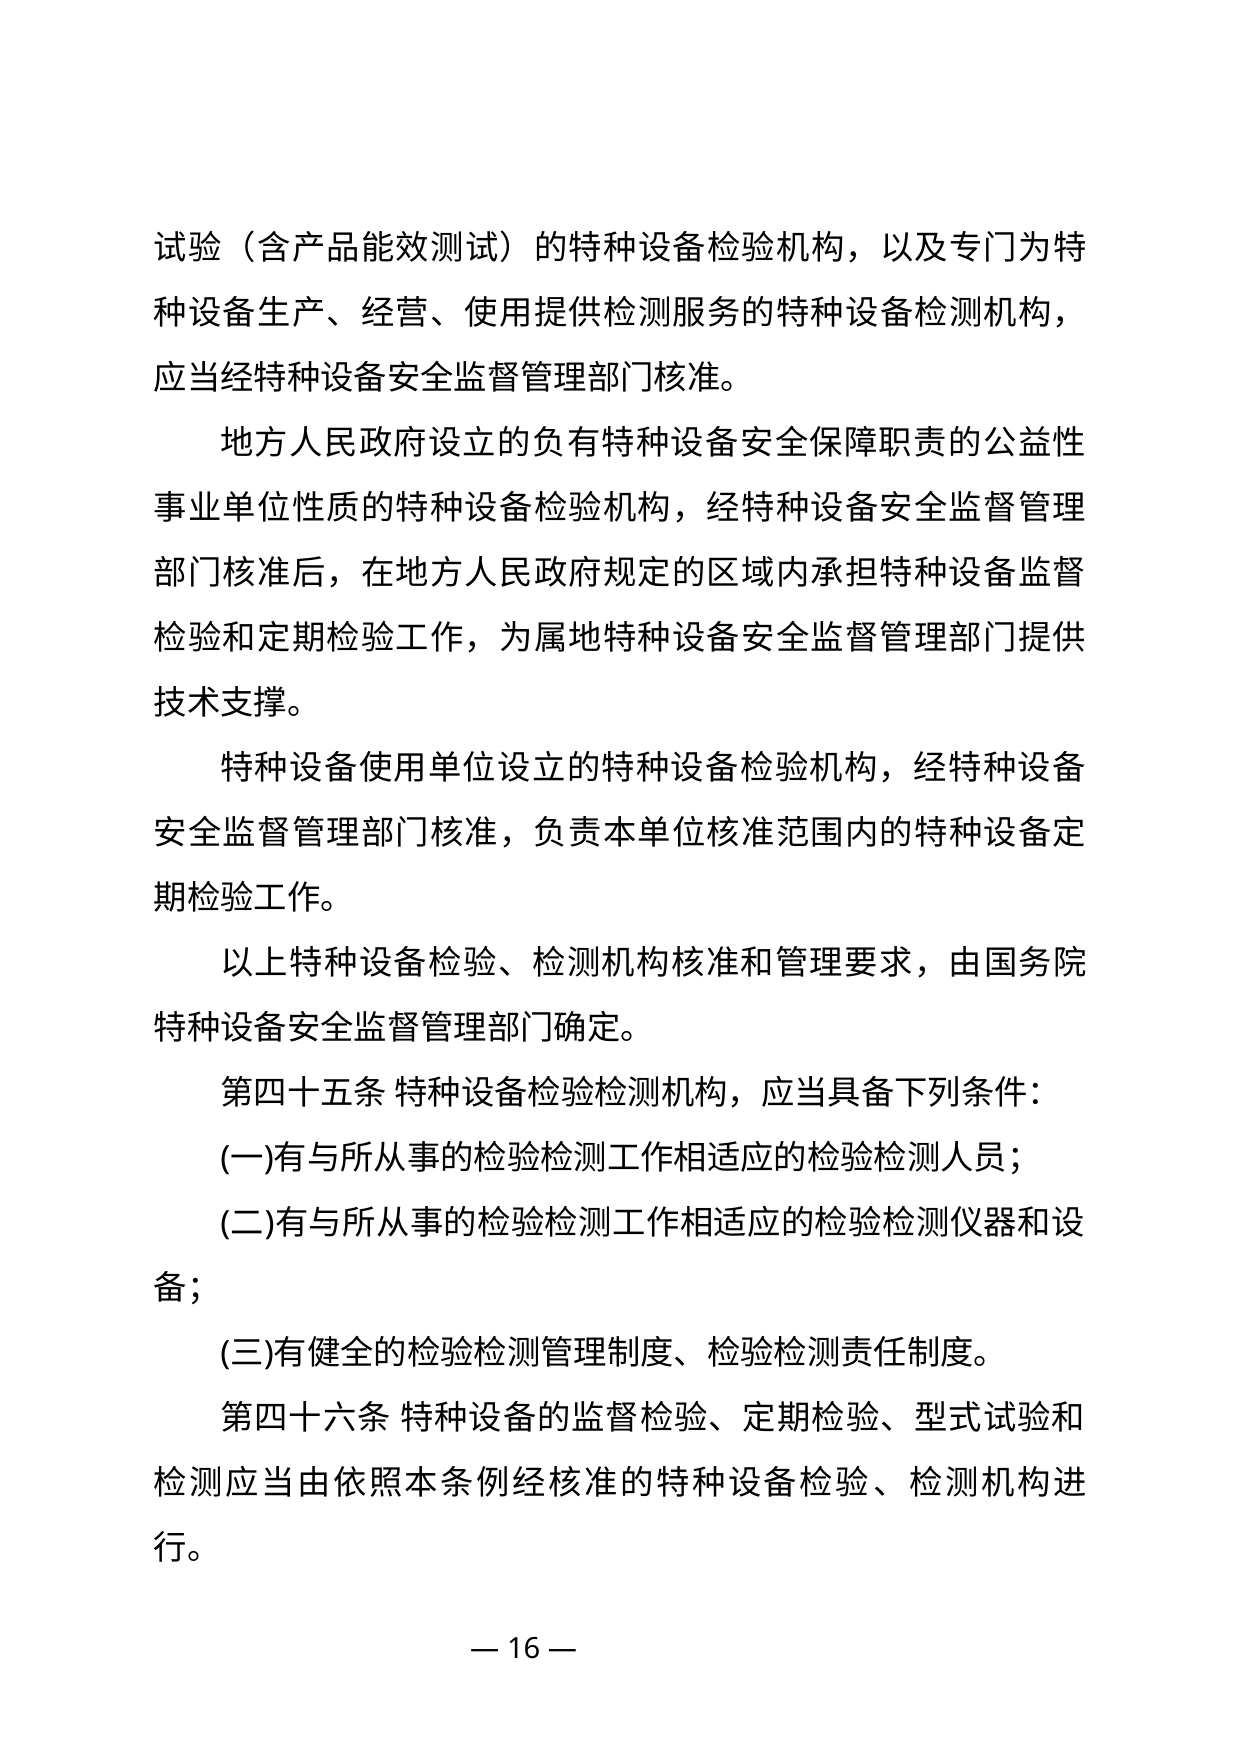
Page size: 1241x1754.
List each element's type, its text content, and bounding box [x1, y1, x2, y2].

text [153, 212, 1087, 407]
text (三)有健全的检验检测管理制度、检验检测责任制度。 [153, 1317, 1087, 1382]
text 特种设备使用单位设立的特种设备检验机构，经特种设备安全监督管理部门核准，负责本单位核准范围内的特种设备定期检验工作。 [153, 732, 1087, 927]
text (二)有与所从事的检验检测工作相适应的检验检测仪器和设备； [153, 1187, 1087, 1317]
text 第四十六条 特种设备的监督检验、定期检验、型式试验和检测应当由依照本条例经核准的特种设备检验、检测机构进行。 [153, 1382, 1087, 1577]
text 地方人民政府设立的负有特种设备安全保障职责的公益性事业单位性质的特种设备检验机构，经特种设备安全监督管理部门核准后，在地方人民政府规定的区域内承担特种设备监督检验和定期检验工作，为属地特种设备安全监督管理部门提供技术支撑。 [153, 407, 1087, 732]
text (一)有与所从事的检验检测工作相适应的检验检测人员； [153, 1122, 1087, 1187]
text 以上特种设备检验、检测机构核准和管理要求，由国务院特种设备安全监督管理部门确定。 [153, 927, 1087, 1057]
text 第四十五条 特种设备检验检测机构，应当具备下列条件： [153, 1057, 1087, 1122]
